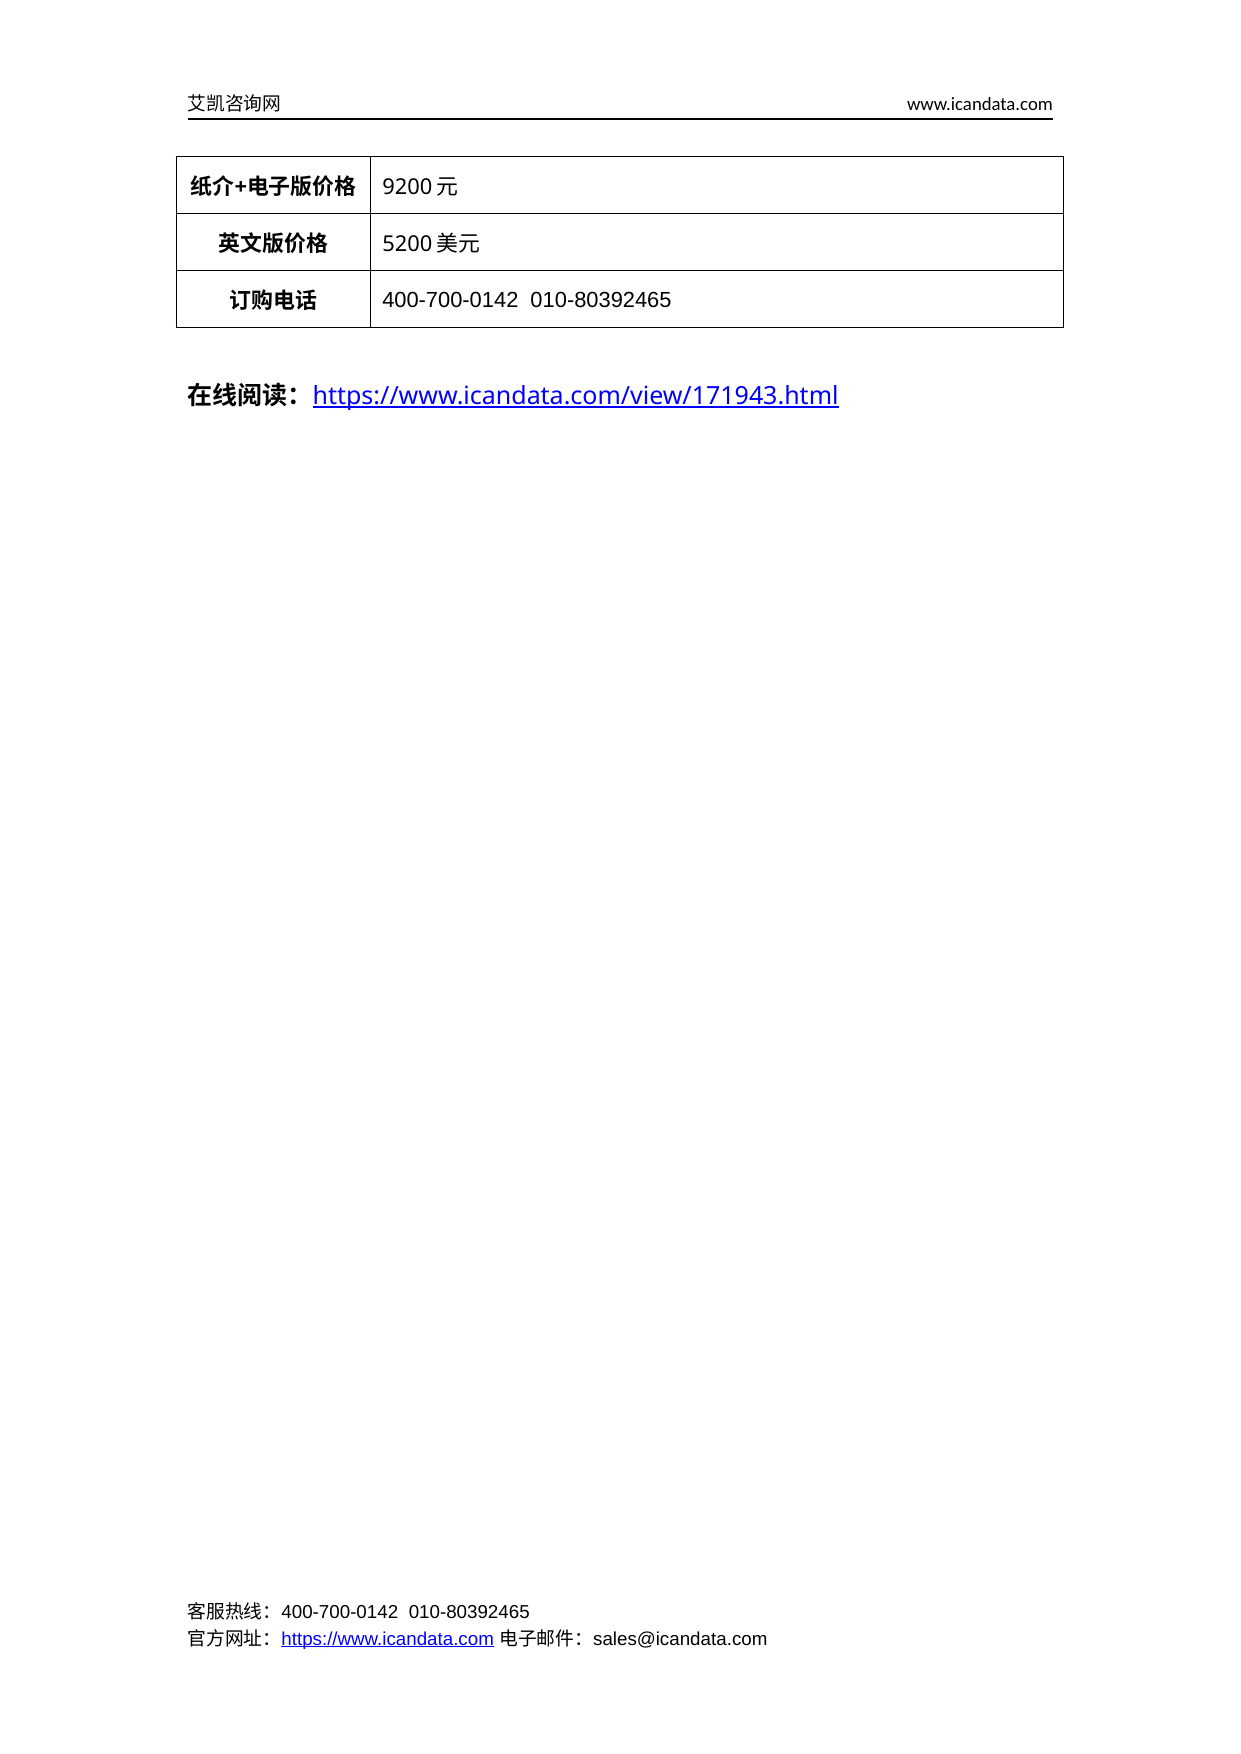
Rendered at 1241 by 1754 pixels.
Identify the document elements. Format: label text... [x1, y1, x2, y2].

table_cell 5200美元 [371, 214, 1063, 270]
table_cell 9200元 [371, 157, 1063, 213]
table_cell 纸介+电子版价格 [177, 157, 370, 213]
table_cell 英文版价格 [177, 214, 370, 270]
text 在线阅读：https://www.icandata.com/view/171943.html [187, 361, 1053, 426]
table_cell 订购电话 [177, 271, 370, 327]
table_cell 400-700-0142 010-80392465 [371, 271, 1063, 327]
